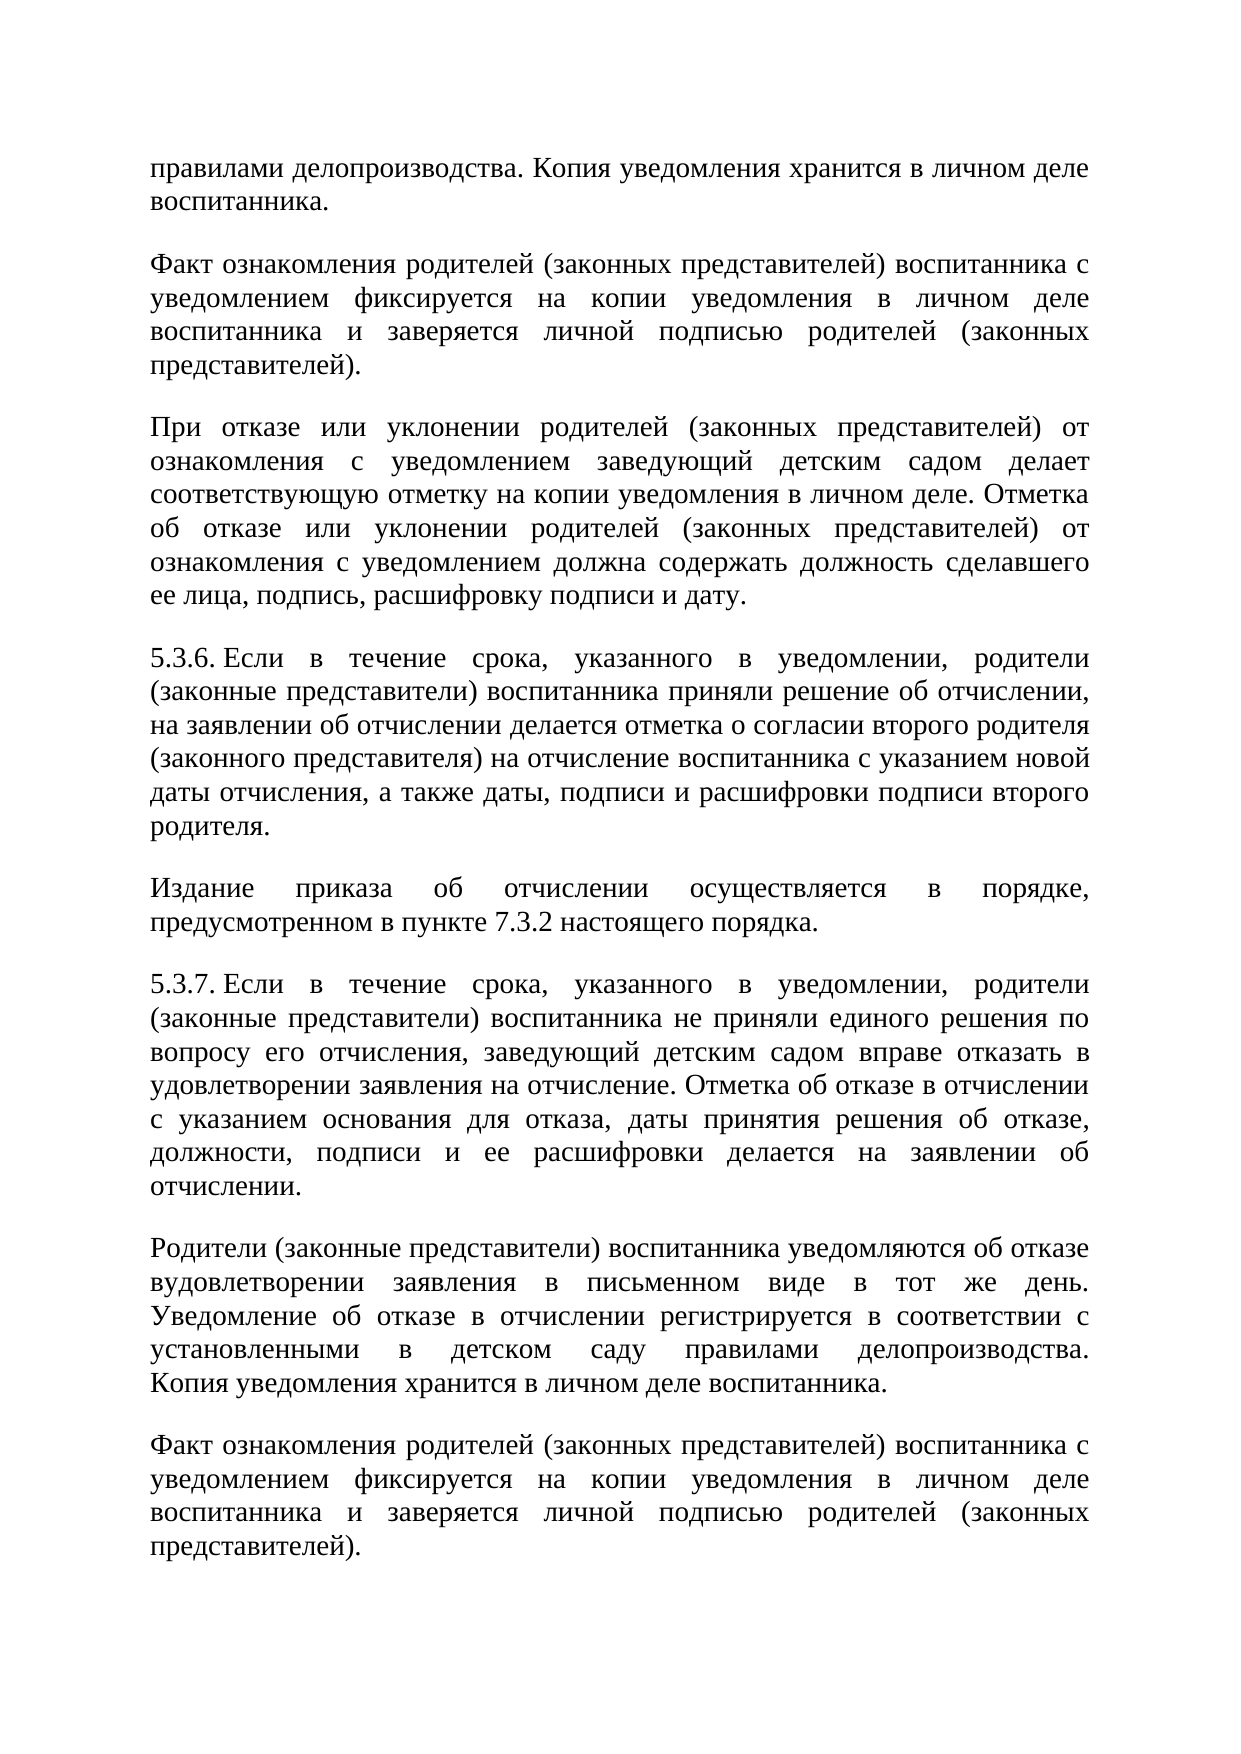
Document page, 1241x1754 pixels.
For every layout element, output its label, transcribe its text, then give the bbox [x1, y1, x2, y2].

text При отказе или уклонении родителей (законных представителей) от ознакомления с уведомлением заведующий детским садом делает соответствующую отметку на копии уведомления в личном деле. Отметка об отказе или уклонении родителей (законных представителей) от ознакомления с уведомлением должна содержать должность сделавшего ее лица, подпись, расшифровку подписи и дату. [150, 611, 1090, 812]
text Факт ознакомления родителей (законных представителей) воспитанника с уведомлением фиксируется на копии уведомления в личном деле воспитанника и заверяется личной подписью родителей (законных представителей). [150, 447, 1090, 582]
text Родители (законные представители) воспитанника уведомляются об отказе вудовлетворении заявления в письменном виде в тот же день. Уведомление об отказе в отчислении регистрируется в соответствии с установленными в детском саду правилами делопроизводства. Копия уведомления хранится в личном деле воспитанника. [150, 1432, 1090, 1599]
text Издание приказа об отчислении осуществляется в порядке, предусмотренном в пункте 7.3.2 настоящего порядка. [150, 1072, 1090, 1139]
text Оба родителя (законных представителя) воспитанника уведомляются о приостановлении отчисления в письменном виде в тот же день. В уведомлении указывается срок, в течение которого родители (законные представители) должны прийти к единому мнению по вопросу отчисления воспитанника. Уведомление о приостановлении отчисления регистрируется в соответствии с установленными в детском саду правилами делопроизводства. Копия уведомления хранится в личном деле воспитанника. [150, 150, 1090, 418]
text 5.3.7. Если в течение срока, указанного в уведомлении, родители (законные представители) воспитанника не приняли единого решения по вопросу его отчисления, заведующий детским садом вправе отказать в удовлетворении заявления на отчисление. Отметка об отказе в отчислении с указанием основания для отказа, даты принятия решения об отказе, должности, подписи и ее расшифровки делается на заявлении об отчислении. [150, 1168, 1090, 1403]
text 5.3.6. Если в течение срока, указанного в уведомлении, родители (законные представители) воспитанника приняли решение об отчислении, на заявлении об отчислении делается отметка о согласии второго родителя (законного представителя) на отчисление воспитанника с указанием новой даты отчисления, а также даты, подписи и расшифровки подписи второго родителя. [150, 841, 1090, 1042]
